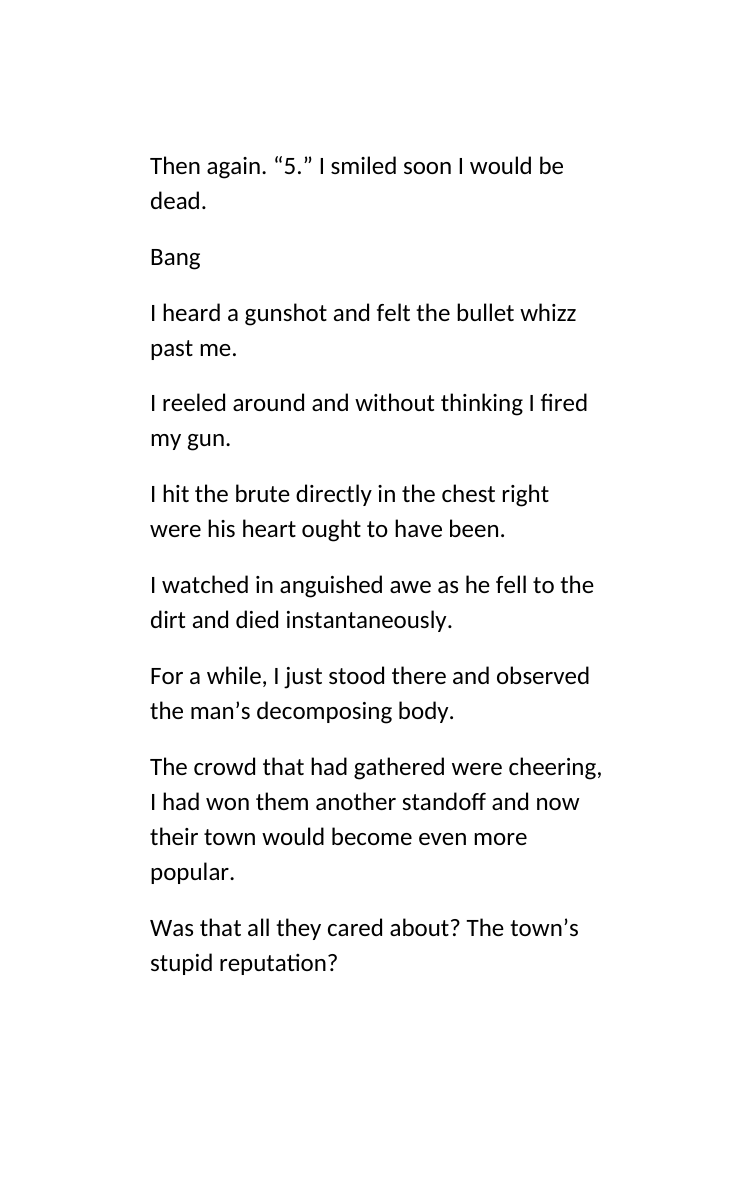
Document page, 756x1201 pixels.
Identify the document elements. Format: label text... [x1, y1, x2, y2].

text I heard a gunshot and felt the bullet whizz past me. [150, 297, 606, 362]
text For a while, I just stood there and observed the man’s decomposing body. [150, 660, 606, 726]
text I watched in anguished awe as he fell to the dirt and died instantaneously. [150, 569, 606, 635]
text I reeled around and without thinking I fired my gun. [150, 387, 606, 453]
text Bang [150, 241, 606, 271]
text The crowd that had gathered were cheering, I had won them another standoff and now their town would become even more popular. [150, 751, 606, 886]
text Was that all they cared about? The town’s stupid reputation? [150, 912, 606, 977]
text I hit the brute directly in the chest right were his heart ought to have been. [150, 478, 606, 544]
text Then again. “5.” I smiled soon I would be dead. [150, 150, 606, 216]
